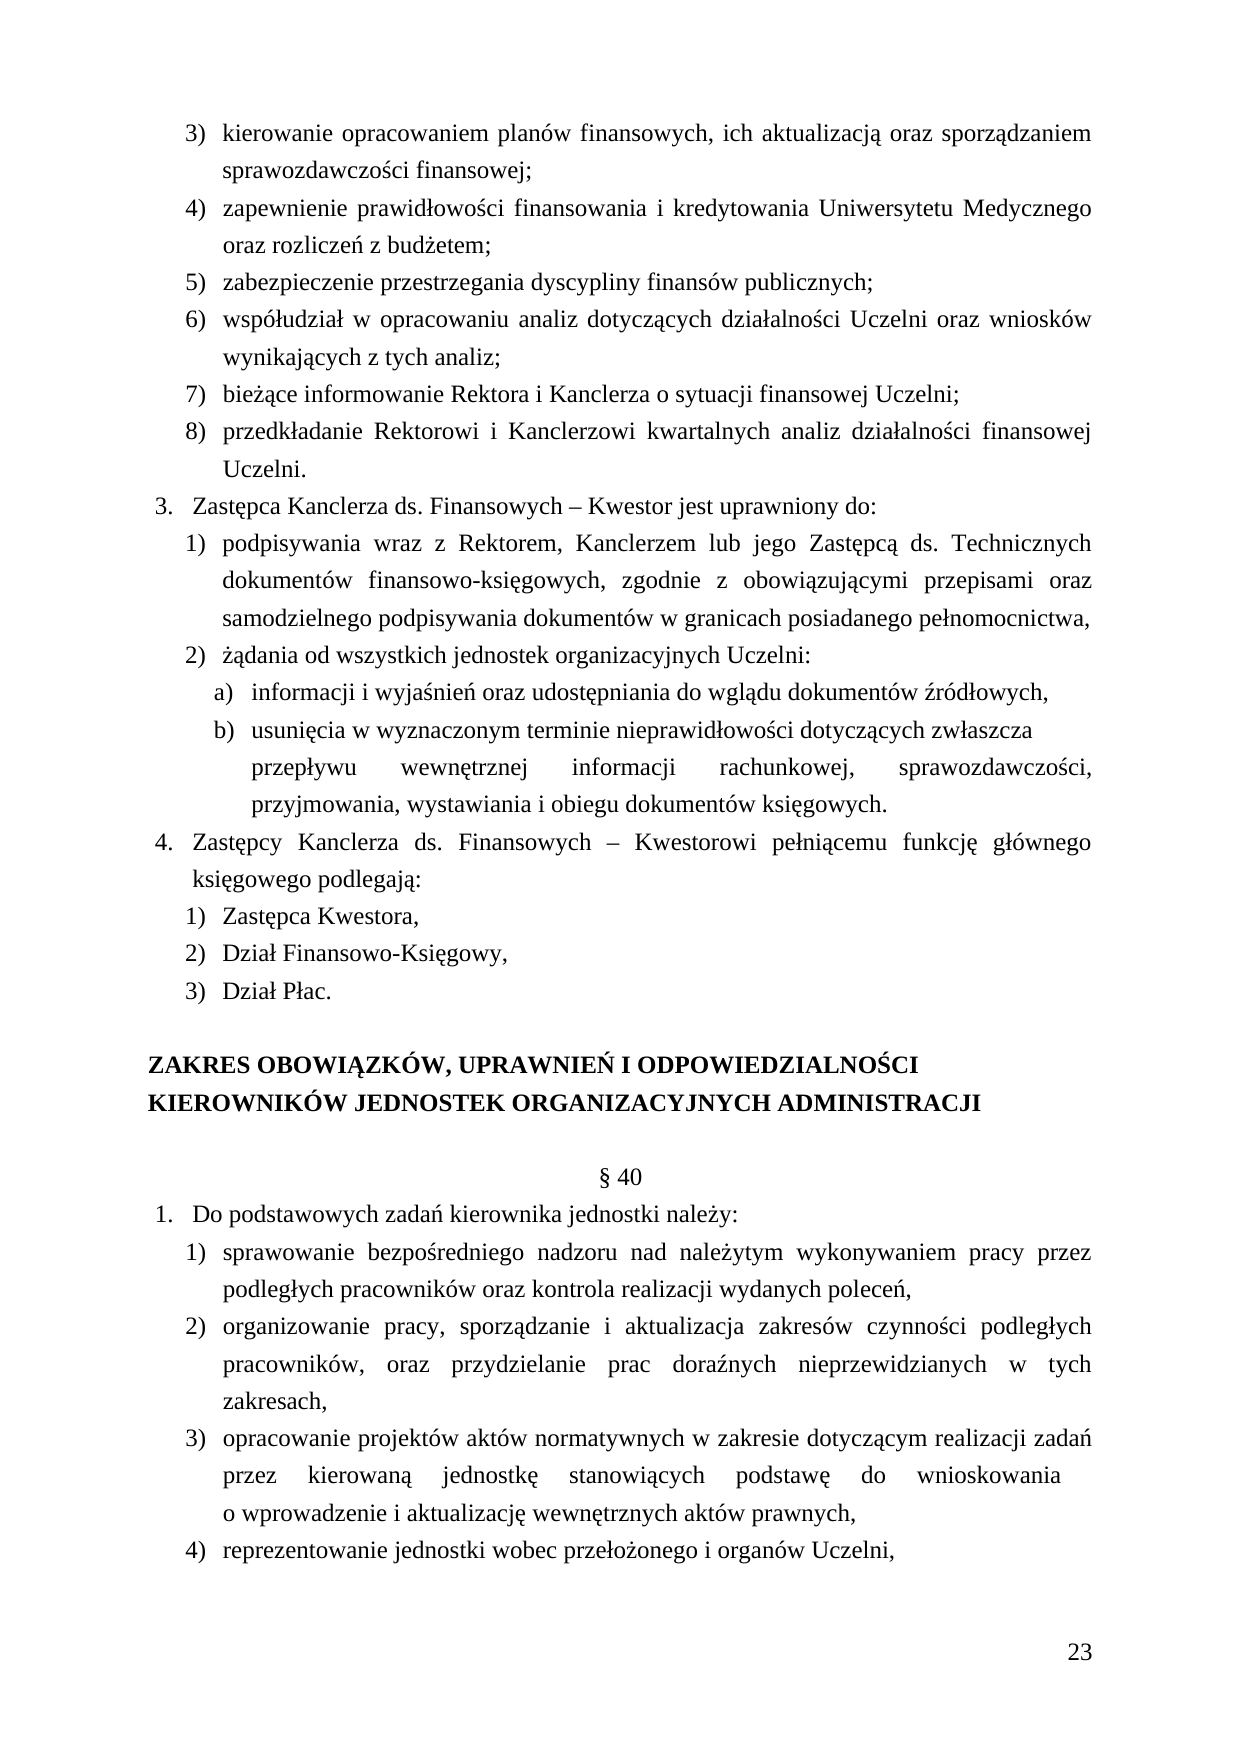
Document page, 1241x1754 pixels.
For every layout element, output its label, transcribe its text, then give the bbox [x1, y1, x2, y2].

list sprawowanie bezpośredniego nadzoru nad należytym wykonywaniem pracy przez podległych pracowników oraz kontrola realizacji wydanych poleceń, [185, 1237, 1092, 1303]
list Dział Finansowo-Księgowy, [185, 938, 1092, 967]
list opracowanie projektów aktów normatywnych w zakresie dotyczącym realizacji zadań przez kierowaną jednostkę stanowiących podstawę do wnioskowania o wprowadzenie i aktualizację wewnętrznych aktów prawnych, [185, 1423, 1092, 1527]
list Do podstawowych zadań kierownika jednostki należy: [154, 1199, 1092, 1228]
list przedkładanie Rektorowi i Kanclerzowi kwartalnych analiz działalności finansowej Uczelni. [185, 416, 1092, 482]
list bieżące informowanie Rektora i Kanclerza o sytuacji finansowej Uczelni; [185, 379, 1092, 408]
list zabezpieczenie przestrzegania dyscypliny finansów publicznych; [185, 267, 1092, 296]
list informacji i wyjaśnień oraz udostępniania do wglądu dokumentów źródłowych, [214, 677, 1092, 706]
list współudział w opracowaniu analiz dotyczących działalności Uczelni oraz wniosków wynikających z tych analiz; [185, 304, 1092, 371]
text § 40 [148, 1162, 1092, 1191]
list organizowanie pracy, sporządzanie i aktualizacja zakresów czynności podległych pracowników, oraz przydzielanie prac doraźnych nieprzewidzianych w tych zakresach, [185, 1311, 1092, 1415]
list Zastępca Kwestora, [185, 901, 1092, 930]
list zapewnienie prawidłowości finansowania i kredytowania Uniwersytetu Medycznego oraz rozliczeń z budżetem; [185, 193, 1092, 259]
list reprezentowanie jednostki wobec przełożonego i organów Uczelni, [185, 1535, 1092, 1564]
list Zastępcy Kanclerza ds. Finansowych – Kwestorowi pełniącemu funkcję głównego księgowego podlegają: [154, 827, 1092, 893]
list kierowanie opracowaniem planów finansowych, ich aktualizacją oraz sporządzaniem sprawozdawczości finansowej; [185, 118, 1092, 184]
subtitle ZAKRES OBOWIĄZKÓW, UPRAWNIEŃ I ODPOWIEDZIALNOŚCI KIEROWNIKÓW JEDNOSTEK ORGANIZACYJNYCH ADMINISTRACJI [148, 1050, 1092, 1116]
text przepływu wewnętrznej informacji rachunkowej, sprawozdawczości, przyjmowania, wystawiania i obiegu dokumentów księgowych. [251, 752, 1092, 818]
list żądania od wszystkich jednostek organizacyjnych Uczelni: [185, 640, 1092, 669]
list usunięcia w wyznaczonym terminie nieprawidłowości dotyczących zwłaszcza [214, 715, 1092, 743]
list podpisywania wraz z Rektorem, Kanclerzem lub jego Zastępcą ds. Technicznych dokumentów finansowo-księgowych, zgodnie z obowiązującymi przepisami oraz samodzielnego podpisywania dokumentów w granicach posiadanego pełnomocnictwa, [185, 528, 1092, 632]
list Dział Płac. [185, 976, 1092, 1004]
list Zastępca Kanclerza ds. Finansowych – Kwestor jest uprawniony do: [154, 491, 1092, 520]
